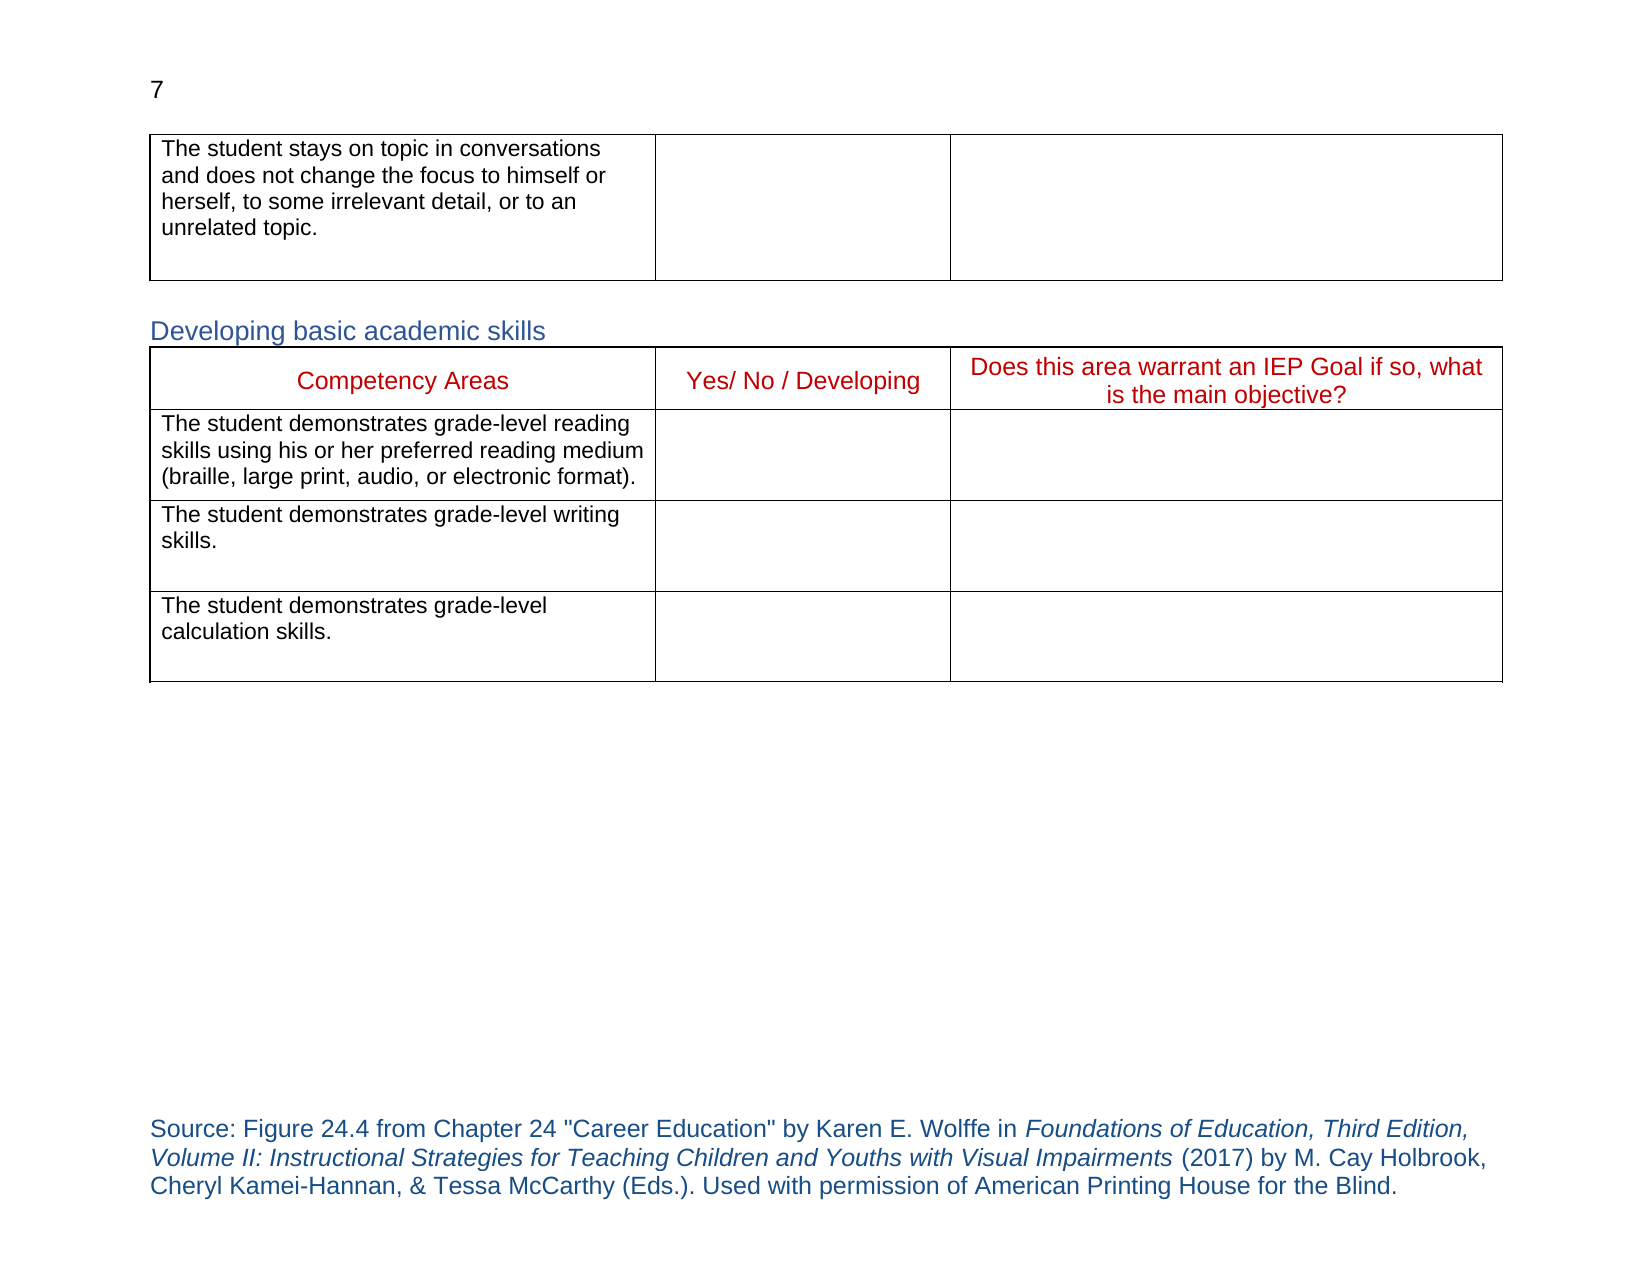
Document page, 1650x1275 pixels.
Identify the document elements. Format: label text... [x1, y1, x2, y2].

table_cell [656, 135, 950, 279]
table_header Competency Areas [151, 348, 655, 409]
table_cell [656, 410, 950, 500]
table_header Does this area warrant an IEP Goal if so, what is the main objective? [951, 348, 1502, 409]
table_cell [656, 501, 950, 591]
table_cell The student demonstrates grade-level writing skills. [151, 501, 655, 591]
subtitle Developing basic academic skills [150, 315, 1500, 346]
table_cell The student demonstrates grade-level calculation skills. [151, 592, 655, 681]
table_cell The student demonstrates grade-level reading skills using his or her preferred reading medium (braille, large print, audio, or electronic format). [151, 410, 655, 500]
table_cell [951, 501, 1502, 591]
table_cell The student stays on topic in conversations and does not change the focus to himself or herself, to some irrelevant detail, or to an unrelated topic. [151, 135, 655, 279]
table_cell [656, 592, 950, 681]
table_cell [951, 410, 1502, 500]
table_cell [951, 592, 1502, 681]
table_header Yes/ No / Developing [656, 348, 950, 409]
table_cell [951, 135, 1502, 279]
